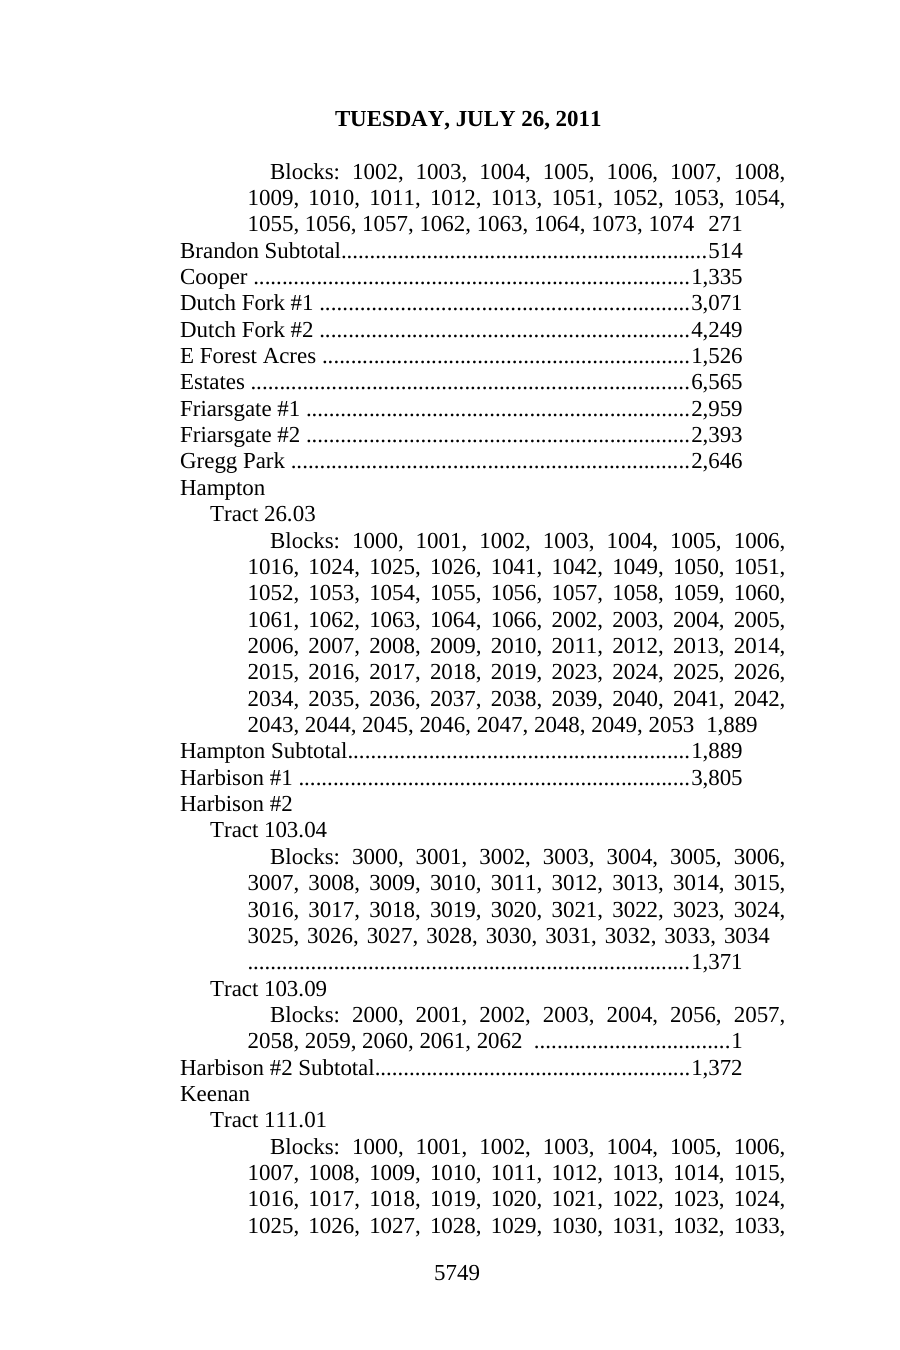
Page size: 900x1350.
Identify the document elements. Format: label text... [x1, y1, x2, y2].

text Harbison #1 3,805 [157, 764, 786, 790]
text Dutch Fork #2 4,249 [157, 316, 786, 342]
text Gregg Park 2,646 [157, 448, 786, 474]
text Keenan [157, 1080, 786, 1106]
text Tract 26.03 [187, 500, 786, 527]
text Blocks: 3000, 3001, 3002, 3003, 3004, 3005, 3006, 3007, 3008, 3009, 3010, 3011, 3012, 3013, 3014, 3015, 3016, 3017, 3018, 3019, 3020, 3021, 3022, 3023, 3024, 3025, 3026, 3027, 3028, 3030, 3031, 3032, 3033, 3034 1,371 [247, 843, 786, 975]
text Harbison #2 Subtotal 1,372 [157, 1054, 786, 1080]
text Hampton [157, 474, 786, 500]
text E Forest Acres 1,526 [157, 342, 786, 368]
text Blocks: 1000, 1001, 1002, 1003, 1004, 1005, 1006, 1016, 1024, 1025, 1026, 1041, 1042, 1049, 1050, 1051, 1052, 1053, 1054, 1055, 1056, 1057, 1058, 1059, 1060, 1061, 1062, 1063, 1064, 1066, 2002, 2003, 2004, 2005, 2006, 2007, 2008, 2009, 2010, 2011, 2012, 2013, 2014, 2015, 2016, 2017, 2018, 2019, 2023, 2024, 2025, 2026, 2034, 2035, 2036, 2037, 2038, 2039, 2040, 2041, 2042, 2043, 2044, 2045, 2046, 2047, 2048, 2049, 2053 1,889 [247, 527, 786, 737]
text Tract 103.09 [187, 975, 786, 1001]
text Friarsgate #2 2,393 [157, 421, 786, 448]
text Estates 6,565 [157, 368, 786, 395]
text Harbison #2 [157, 790, 786, 817]
text Tract 111.01 [187, 1106, 786, 1133]
text Brandon Subtotal 514 [157, 237, 786, 263]
text Blocks: 1002, 1003, 1004, 1005, 1006, 1007, 1008, 1009, 1010, 1011, 1012, 1013, 1051, 1052, 1053, 1054, 1055, 1056, 1057, 1062, 1063, 1064, 1073, 1074 271 [247, 158, 786, 237]
text Dutch Fork #1 3,071 [157, 289, 786, 316]
text Cooper 1,335 [157, 263, 786, 289]
text Tract 103.04 [187, 817, 786, 843]
text Friarsgate #1 2,959 [157, 395, 786, 421]
text Blocks: 2000, 2001, 2002, 2003, 2004, 2056, 2057, 2058, 2059, 2060, 2061, 2062 1 [247, 1001, 786, 1054]
text Hampton Subtotal 1,889 [157, 737, 786, 764]
